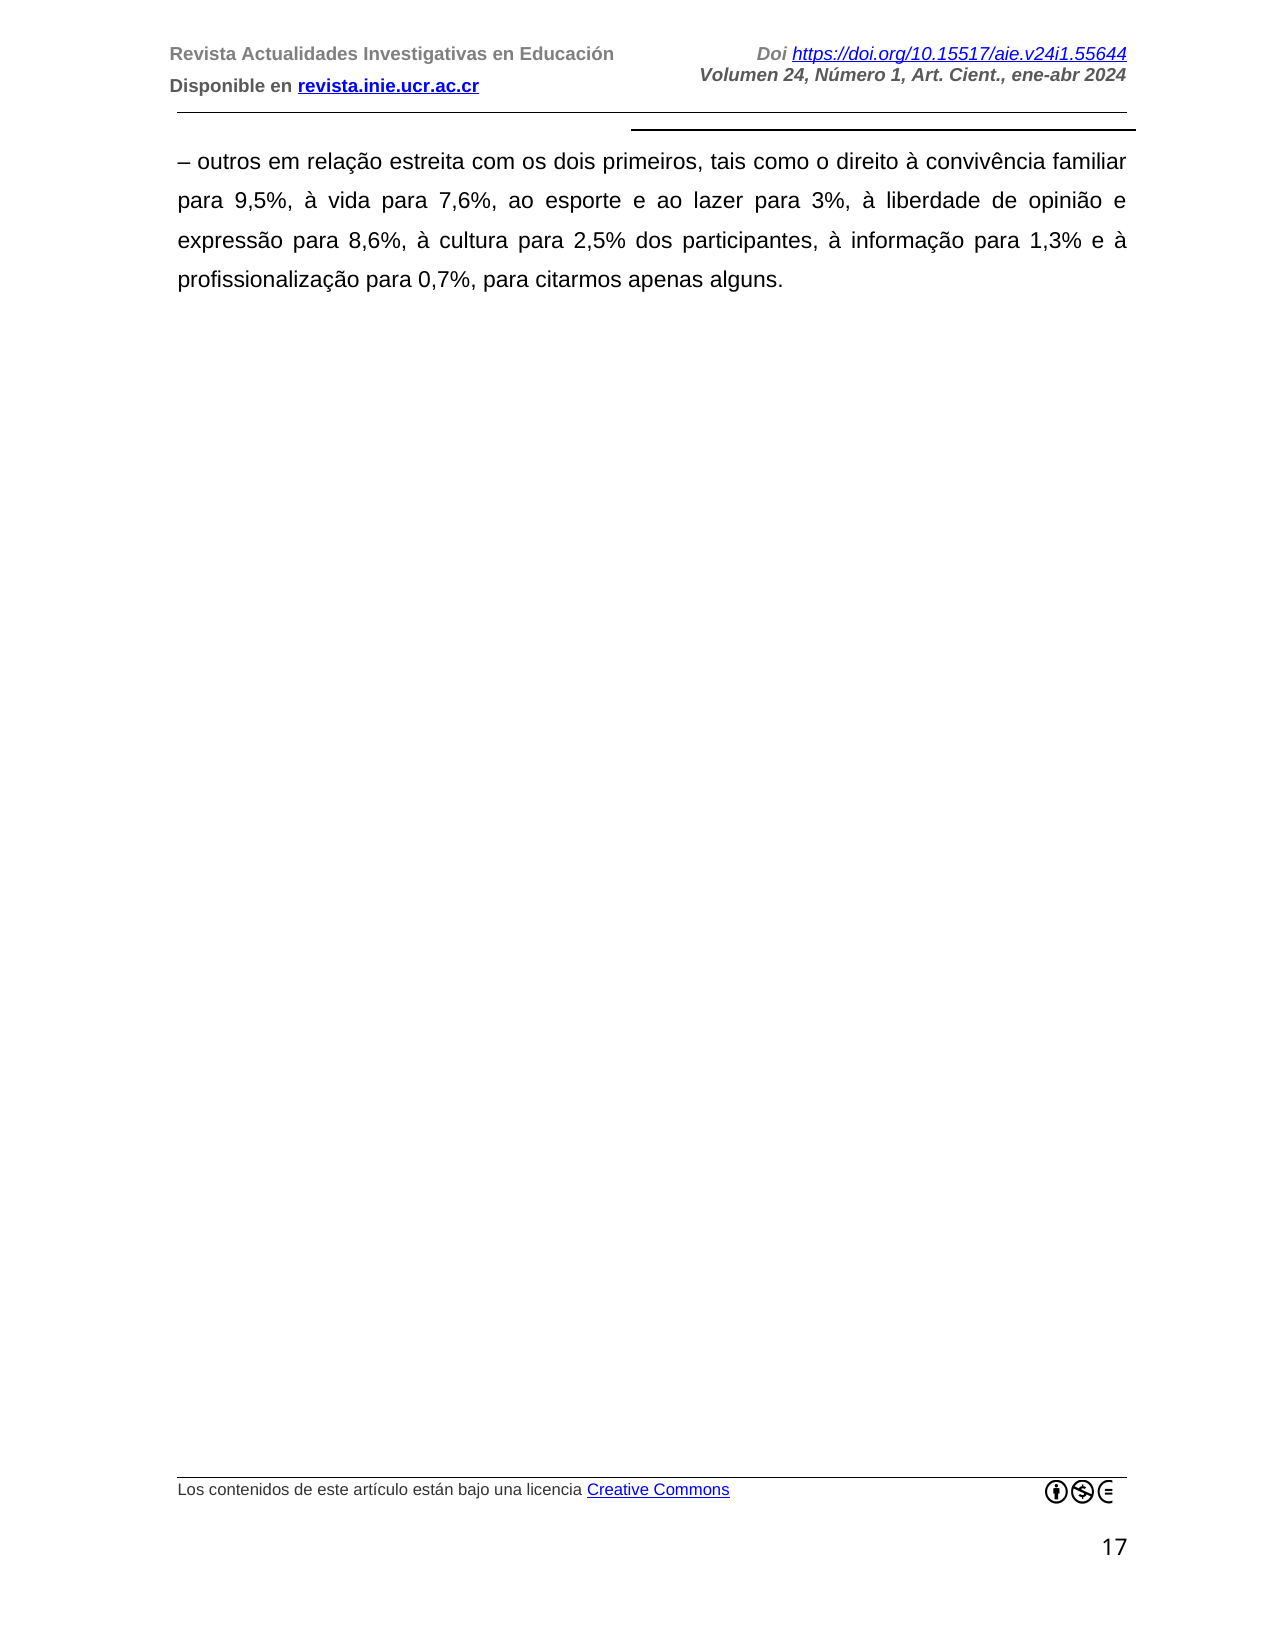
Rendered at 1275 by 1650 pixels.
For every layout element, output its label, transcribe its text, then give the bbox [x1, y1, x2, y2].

picture [1045, 1480, 1113, 1505]
